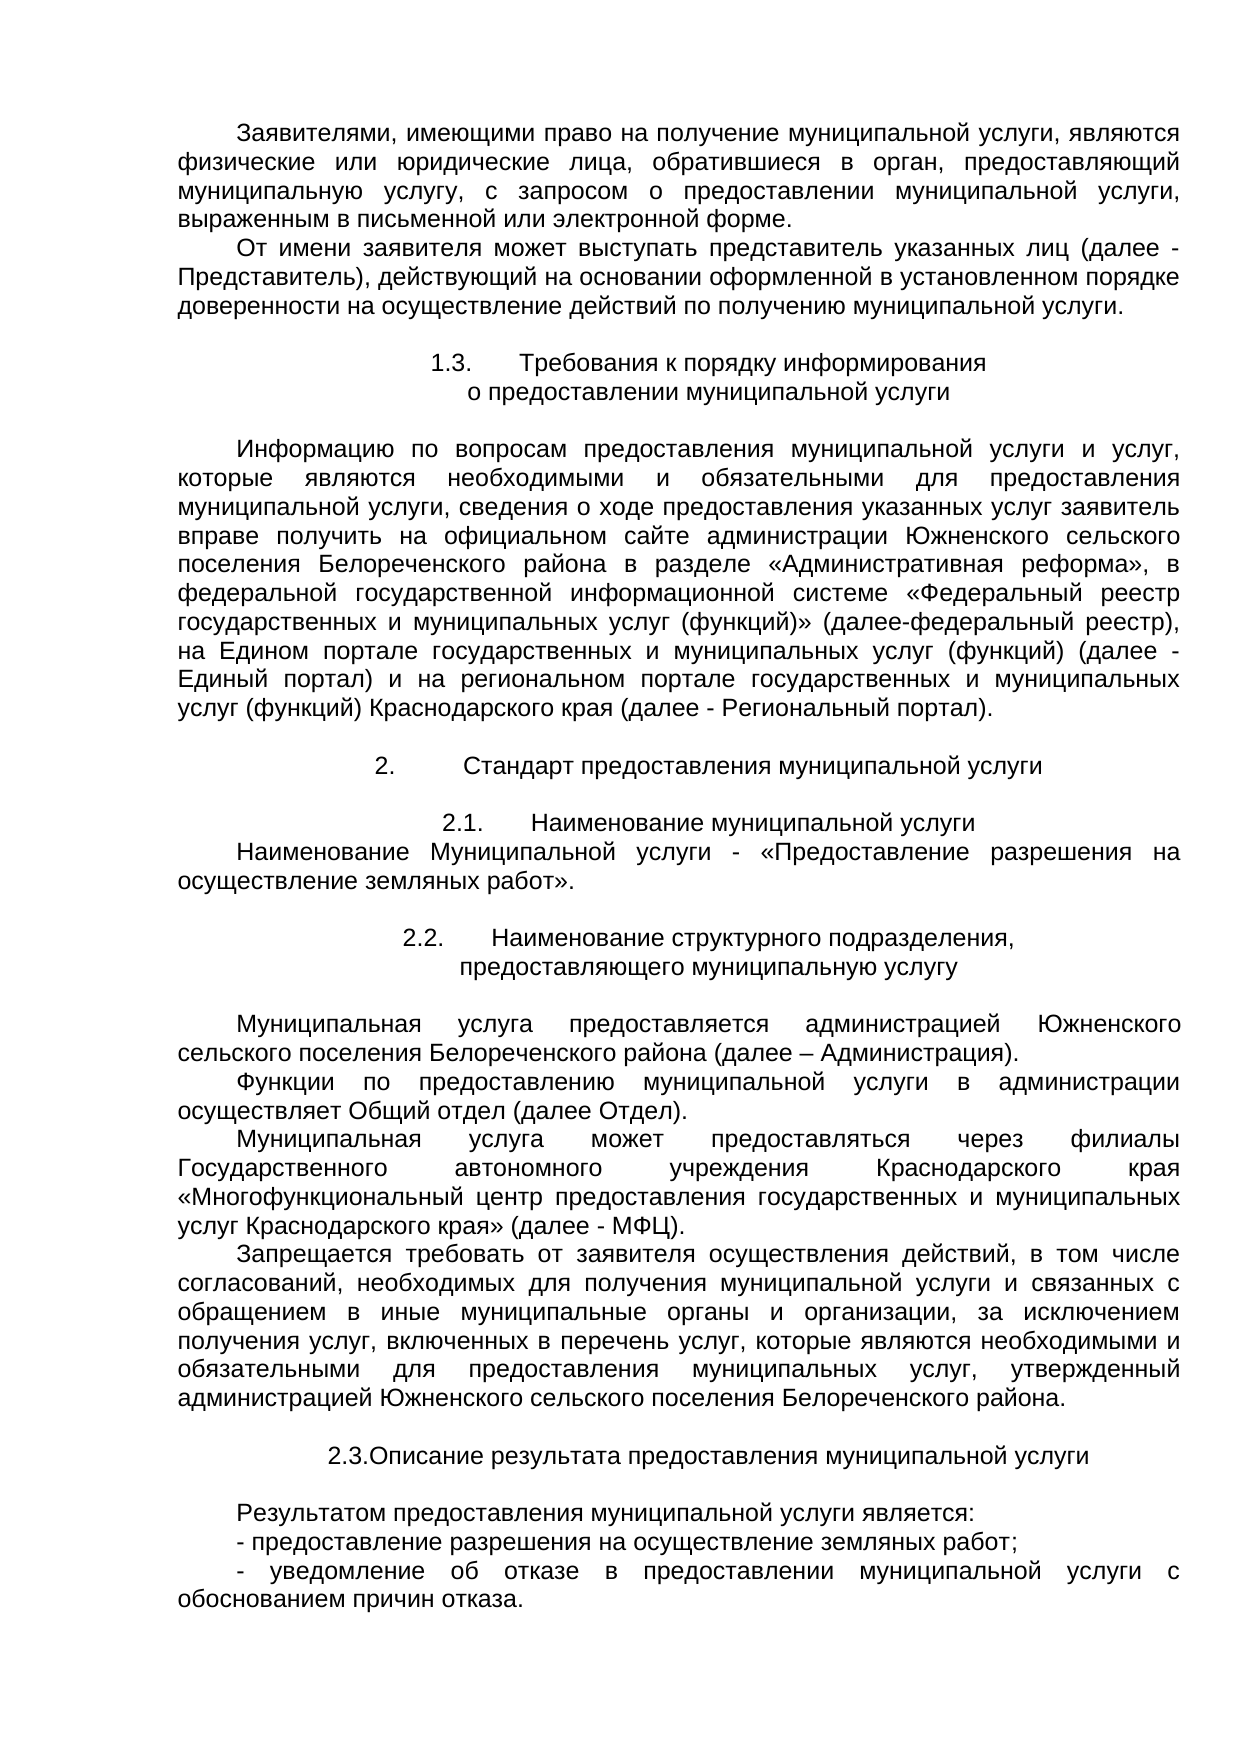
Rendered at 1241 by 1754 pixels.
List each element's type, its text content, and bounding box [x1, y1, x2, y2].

text От имени заявителя может выступать представитель указанных лиц (далее - Представитель), действующий на основании оформленной в установленном порядке доверенности на осуществление действий по получению муниципальной услуги. [177, 233, 1181, 319]
text Результатом предоставления муниципальной услуги является: [177, 1498, 1181, 1527]
text Информацию по вопросам предоставления муниципальной услуги и услуг, которые являются необходимыми и обязательными для предоставления муниципальной услуги, сведения о ходе предоставления указанных услуг заявитель вправе получить на официальном сайте администрации Южненского сельского поселения Белореченского района в разделе «Административная реформа», в федеральной государственной информационной системе «Федеральный реестр государственных и муниципальных услуг (функций)» (далее-федеральный реестр), на Едином портале государственных и муниципальных услуг (функций) (далее - Единый портал) и на региональном портале государственных и муниципальных услуг (функций) Краснодарского края (далее - Региональный портал). [177, 434, 1181, 722]
list Стандарт предоставления муниципальной услуги [177, 751, 1181, 779]
text о предоставлении муниципальной услуги [177, 377, 1181, 406]
text Запрещается требовать от заявителя осуществления действий, в том числе согласований, необходимых для получения муниципальной услуги и связанных с обращением в иные муниципальные органы и организации, за исключением получения услуг, включенных в перечень услуг, которые являются необходимыми и обязательными для предоставления муниципальных услуг, утвержденный администрацией Южненского сельского поселения Белореченского района. [177, 1239, 1181, 1412]
text 2.3.Описание результата предоставления муниципальной услуги [177, 1441, 1181, 1469]
text Функции по предоставлению муниципальной услуги в администрации осуществляет Общий отдел (далее Отдел). [177, 1067, 1181, 1124]
text Наименование Муниципальной услуги - «Предоставление разрешения на осуществление земляных работ». [177, 837, 1181, 894]
text Муниципальная услуга предоставляется администрацией Южненского сельского поселения Белореченского района (далее – Администрация). [177, 1009, 1181, 1067]
text - предоставление разрешения на осуществление земляных работ; [177, 1527, 1181, 1556]
list Наименование структурного подразделения, [177, 923, 1181, 952]
text Муниципальная услуга может предоставляться через филиалы Государственного автономного учреждения Краснодарского края «Многофункциональный центр предоставления государственных и муниципальных услуг Краснодарского края» (далее - МФЦ). [177, 1124, 1181, 1239]
text Заявителями, имеющими право на получение муниципальной услуги, являются физические или юридические лица, обратившиеся в орган, предоставляющий муниципальную услугу, с запросом о предоставлении муниципальной услуги, выраженным в письменной или электронной форме. [177, 118, 1181, 233]
text - уведомление об отказе в предоставлении муниципальной услуги с обоснованием причин отказа. [177, 1556, 1181, 1613]
list Наименование муниципальной услуги [177, 808, 1181, 837]
text предоставляющего муниципальную услугу [177, 952, 1181, 981]
list Требования к порядку информирования [177, 348, 1181, 377]
